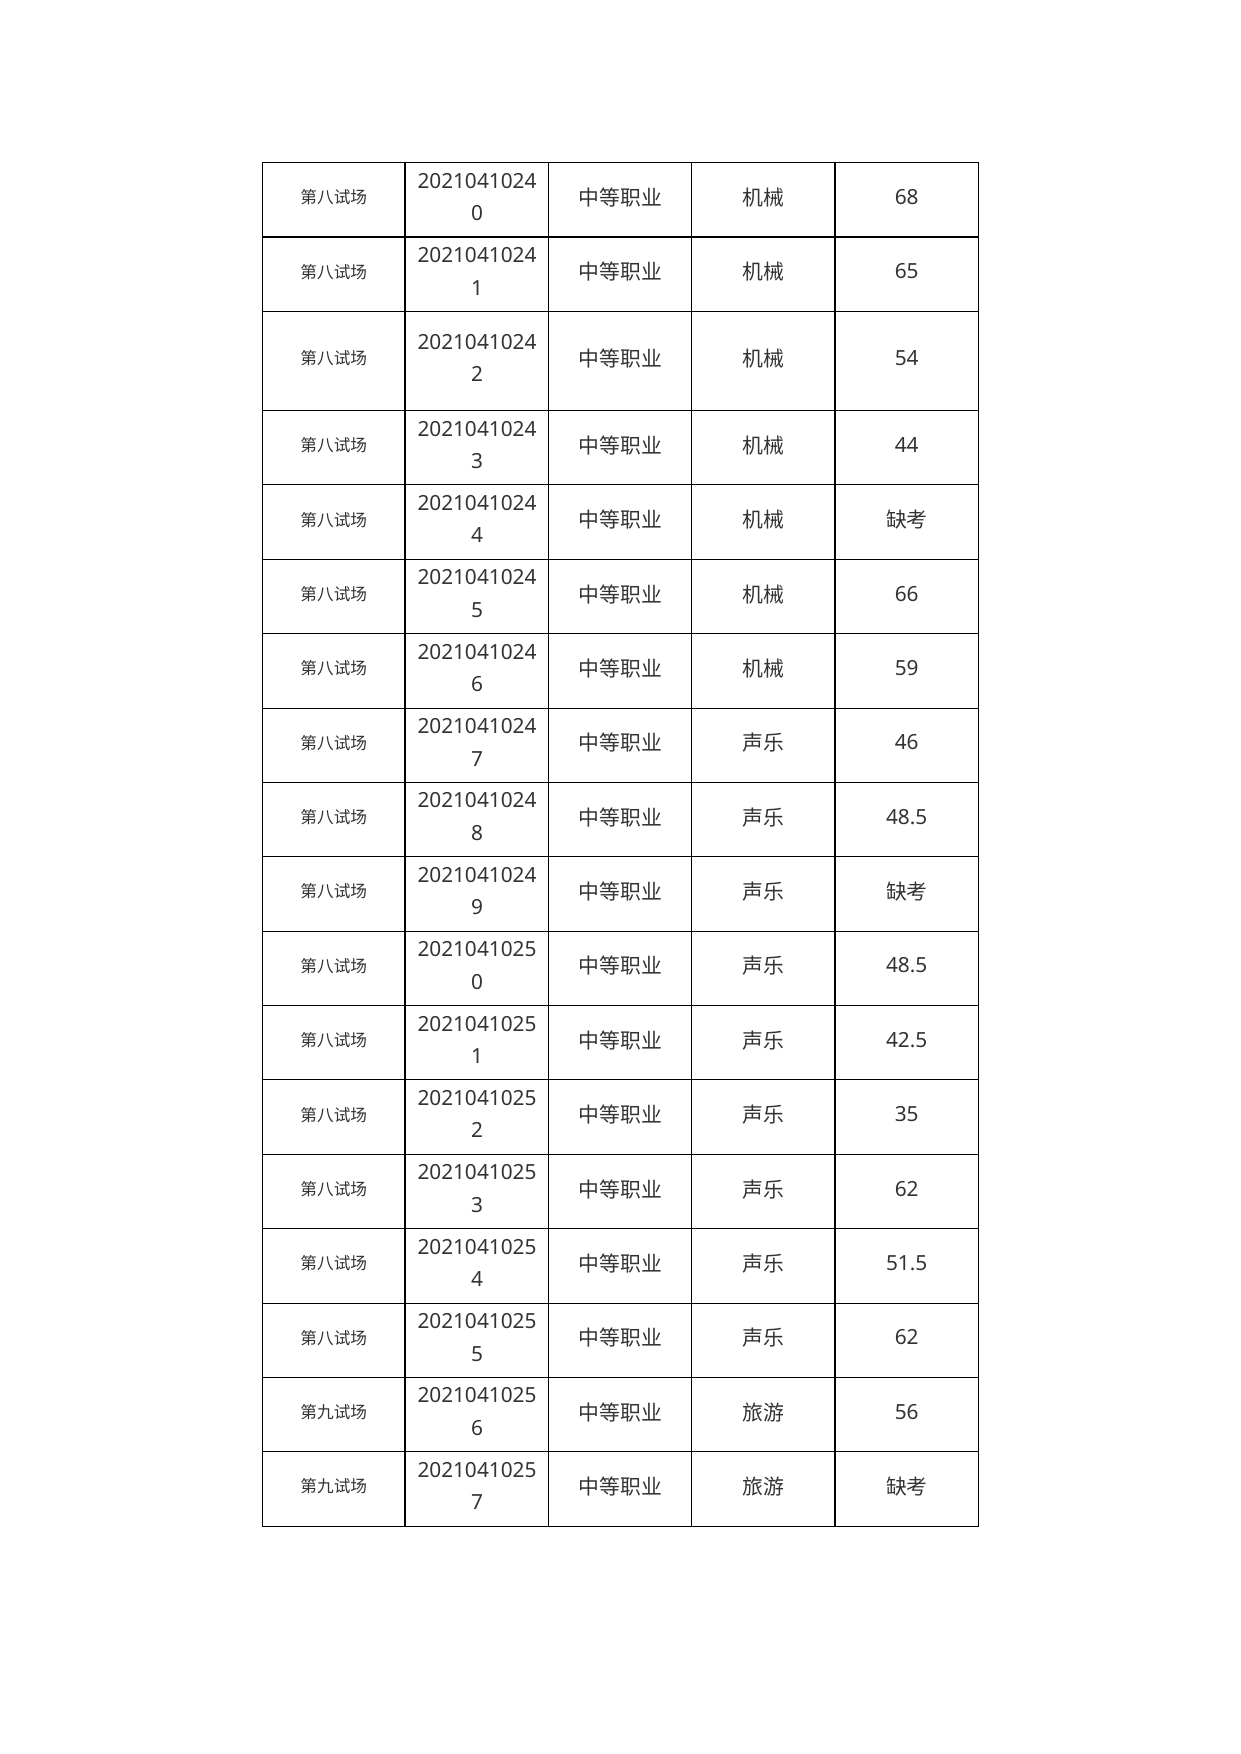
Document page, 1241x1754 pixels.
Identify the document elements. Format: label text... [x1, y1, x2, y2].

table_cell 62 [836, 1304, 978, 1377]
table_cell 中等职业 [549, 783, 691, 856]
table_cell 中等职业 [549, 1229, 691, 1302]
table_cell 54 [836, 312, 978, 410]
table_cell 20210410244 [406, 485, 548, 559]
table_cell 20210410254 [406, 1229, 548, 1302]
table_cell 中等职业 [549, 1155, 691, 1228]
table_cell 20210410255 [406, 1304, 548, 1377]
table_cell 机械 [692, 238, 834, 311]
table_cell 第八试场 [263, 857, 404, 931]
table_cell 20210410246 [406, 634, 548, 707]
table_cell 20210410257 [406, 1452, 548, 1526]
table_cell 第八试场 [263, 238, 404, 311]
table_cell 20210410251 [406, 1006, 548, 1079]
table_cell 声乐 [692, 1229, 834, 1302]
table_cell 20210410243 [406, 411, 548, 484]
table_cell 声乐 [692, 783, 834, 856]
table_cell 缺考 [836, 1452, 978, 1526]
table_cell 声乐 [692, 1006, 834, 1079]
table_cell 旅游 [692, 1378, 834, 1451]
table_cell 第九试场 [263, 1452, 404, 1526]
table_cell 66 [836, 560, 978, 633]
table_cell 65 [836, 238, 978, 311]
table_cell 48.5 [836, 783, 978, 856]
table_cell 中等职业 [549, 634, 691, 707]
table_cell 机械 [692, 560, 834, 633]
table_cell 第八试场 [263, 1006, 404, 1079]
table_cell 20210410245 [406, 560, 548, 633]
table_cell 第八试场 [263, 1155, 404, 1228]
table_cell 第八试场 [263, 1304, 404, 1377]
table_cell 20210410241 [406, 238, 548, 311]
table_cell 中等职业 [549, 1080, 691, 1154]
table_cell 声乐 [692, 1155, 834, 1228]
table_cell 20210410242 [406, 312, 548, 410]
table_cell 声乐 [692, 857, 834, 931]
table_cell 声乐 [692, 932, 834, 1005]
table_cell 声乐 [692, 1304, 834, 1377]
table_cell 第八试场 [263, 312, 404, 410]
table_cell 声乐 [692, 709, 834, 782]
table_cell 中等职业 [549, 1006, 691, 1079]
table_cell 第八试场 [263, 485, 404, 559]
table_cell 中等职业 [549, 1378, 691, 1451]
table_cell 中等职业 [549, 932, 691, 1005]
table_cell 第八试场 [263, 560, 404, 633]
table_cell 20210410247 [406, 709, 548, 782]
table_cell 第八试场 [263, 163, 404, 236]
table_cell 中等职业 [549, 238, 691, 311]
table_cell 第八试场 [263, 411, 404, 484]
table_cell 44 [836, 411, 978, 484]
table_cell 机械 [692, 411, 834, 484]
table_cell 51.5 [836, 1229, 978, 1302]
table_cell 第八试场 [263, 783, 404, 856]
table_cell 中等职业 [549, 1304, 691, 1377]
table_cell 中等职业 [549, 709, 691, 782]
table_cell 机械 [692, 163, 834, 236]
table_cell 59 [836, 634, 978, 707]
table_cell 第八试场 [263, 1080, 404, 1154]
table_cell 第八试场 [263, 932, 404, 1005]
table_cell 中等职业 [549, 312, 691, 410]
table_cell 机械 [692, 634, 834, 707]
table_cell 20210410256 [406, 1378, 548, 1451]
table_cell 68 [836, 163, 978, 236]
table_cell 旅游 [692, 1452, 834, 1526]
table_cell 第八试场 [263, 709, 404, 782]
table_cell 中等职业 [549, 163, 691, 236]
table_cell 缺考 [836, 857, 978, 931]
table_cell 46 [836, 709, 978, 782]
table_cell 第八试场 [263, 634, 404, 707]
table_cell 中等职业 [549, 857, 691, 931]
table_cell 20210410252 [406, 1080, 548, 1154]
table_cell 48.5 [836, 932, 978, 1005]
table_cell 第九试场 [263, 1378, 404, 1451]
table_cell 缺考 [836, 485, 978, 559]
table_cell 机械 [692, 312, 834, 410]
table_cell 声乐 [692, 1080, 834, 1154]
table_cell 20210410248 [406, 783, 548, 856]
table_cell 35 [836, 1080, 978, 1154]
table_cell 20210410249 [406, 857, 548, 931]
table_cell 中等职业 [549, 411, 691, 484]
table_cell 62 [836, 1155, 978, 1228]
table_cell 机械 [692, 485, 834, 559]
table_cell 第八试场 [263, 1229, 404, 1302]
table_cell 56 [836, 1378, 978, 1451]
table_cell 20210410240 [406, 163, 548, 236]
table_cell 42.5 [836, 1006, 978, 1079]
table_cell 20210410250 [406, 932, 548, 1005]
table_cell 中等职业 [549, 560, 691, 633]
table_cell 中等职业 [549, 1452, 691, 1526]
table_cell 20210410253 [406, 1155, 548, 1228]
table_cell 中等职业 [549, 485, 691, 559]
